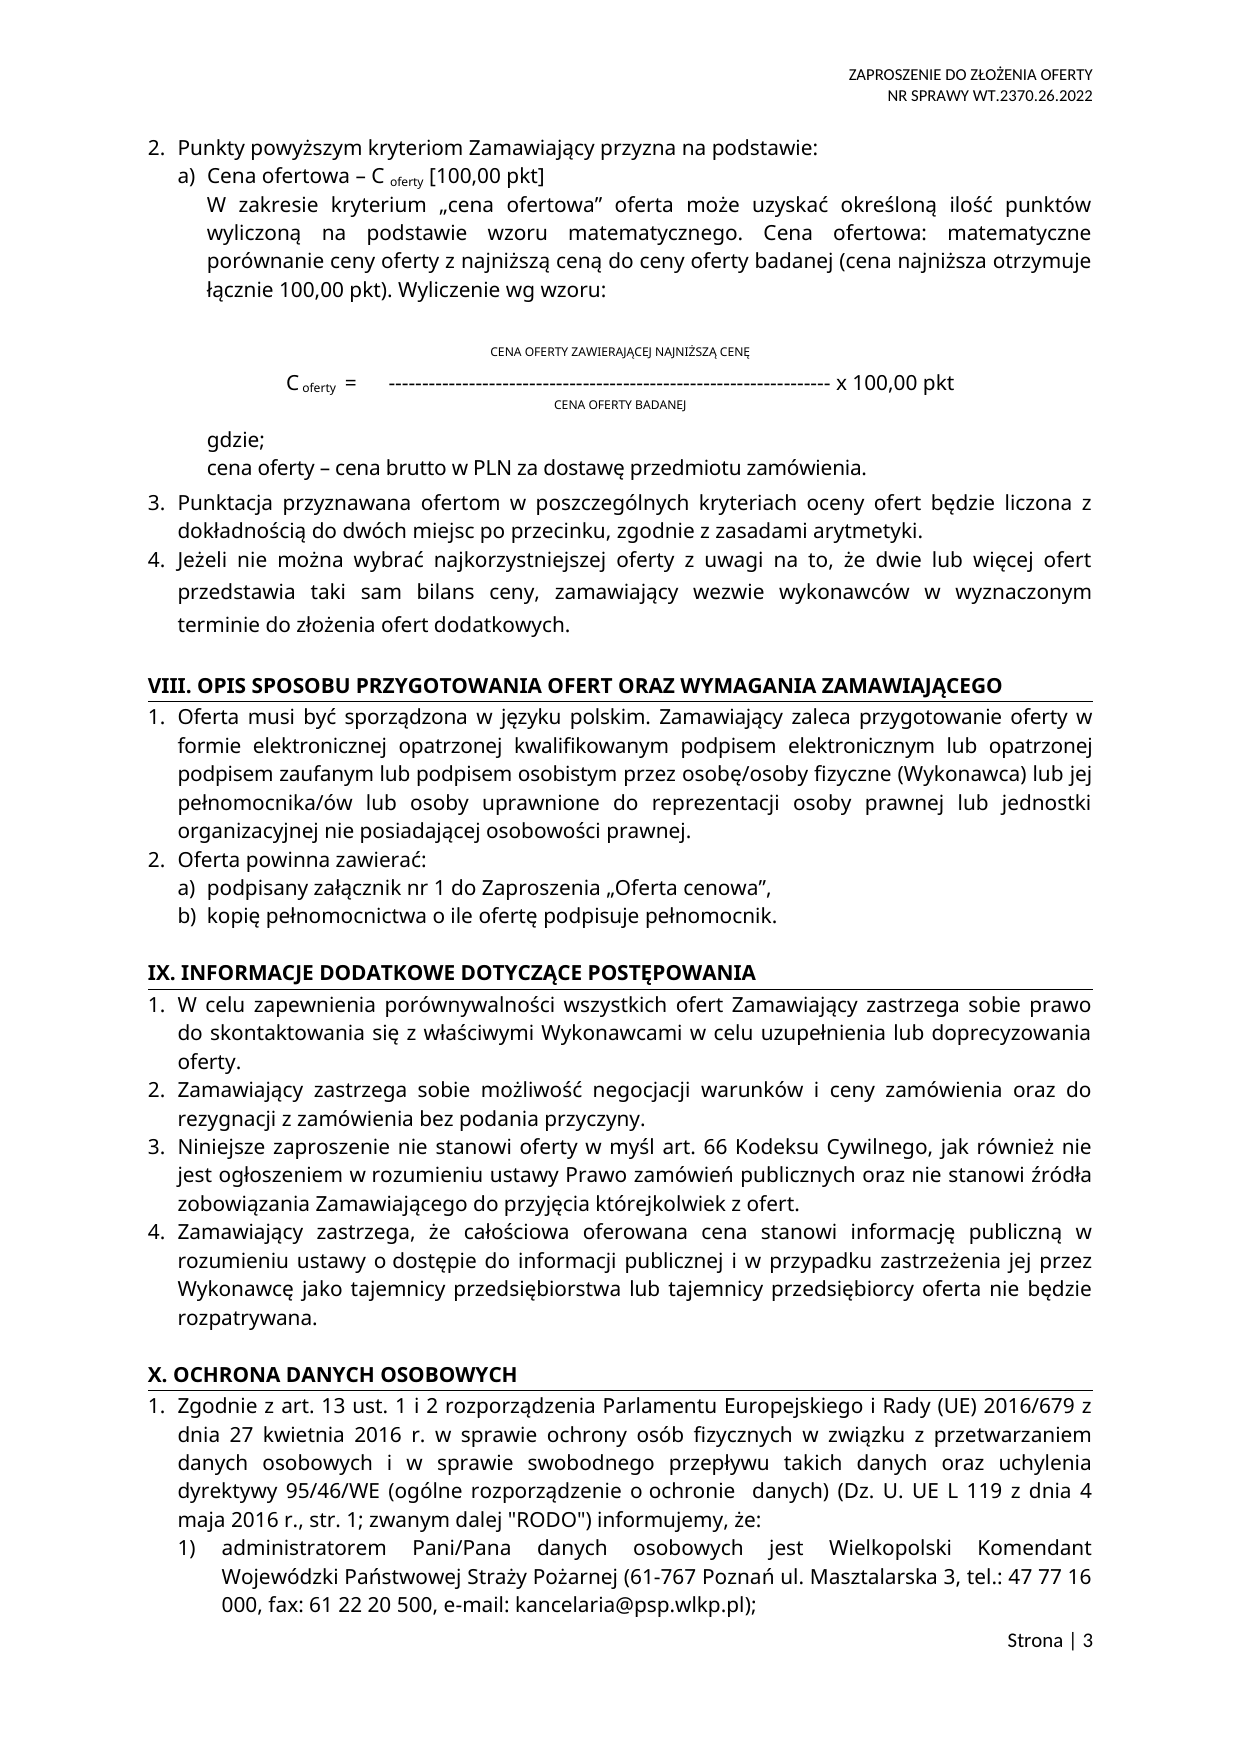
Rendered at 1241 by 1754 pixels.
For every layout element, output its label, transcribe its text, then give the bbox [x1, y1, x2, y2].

text 3. Punktacja przyznawana ofertom w poszczególnych kryteriach oceny ofert będzie liczona z dokładnością do dwóch miejsc po przecinku, zgodnie z zasadami arytmetyki. [148, 488, 1093, 545]
list Oferta powinna zawierać: [148, 845, 1093, 873]
list W celu zapewnienia porównywalności wszystkich ofert Zamawiający zastrzega sobie prawo do skontaktowania się z właściwymi Wykonawcami w celu uzupełnienia lub doprecyzowania oferty. [148, 990, 1093, 1075]
text 2. Punkty powyższym kryteriom Zamawiający przyzna na podstawie: [148, 133, 1093, 161]
list Oferta musi być sporządzona w języku polskim. Zamawiający zaleca przygotowanie oferty w formie elektronicznej opatrzonej kwalifikowanym podpisem elektronicznym lub opatrzonej podpisem zaufanym lub podpisem osobistym przez osobę/osoby fizyczne (Wykonawca) lub jej pełnomocnika/ów lub osoby uprawnione do reprezentacji osoby prawnej lub jednostki organizacyjnej nie posiadającej osobowości prawnej. [148, 702, 1093, 845]
text gdzie; [177, 425, 1093, 453]
text CENA OFERTY ZAWIERAJĄCEJ NAJNIŻSZĄ CENĘ [148, 332, 1093, 360]
list kopię pełnomocnictwa o ile ofertę podpisuje pełnomocnik. [177, 902, 1093, 930]
text a) Cena ofertowa – C oferty [100,00 pkt] [177, 161, 1093, 190]
subtitle VIII. OPIS SPOSOBU PRZYGOTOWANIA OFERT ORAZ WYMAGANIA ZAMAWIAJĄCEGO [148, 671, 1093, 701]
text W zakresie kryterium „cena ofertowa” oferta może uzyskać określoną ilość punktów wyliczoną na podstawie wzoru matematycznego. Cena ofertowa: matematyczne porównanie ceny oferty z najniższą ceną do ceny oferty badanej (cena najniższa otrzymuje łącznie 100,00 pkt). Wyliczenie wg wzoru: [207, 190, 1093, 303]
text CENA OFERTY BADANEJ [148, 396, 1093, 425]
subtitle IX. INFORMACJE DODATKOWE DOTYCZĄCE POSTĘPOWANIA [148, 958, 1093, 989]
text 1) administratorem Pani/Pana danych osobowych jest Wielkopolski Komendant Wojewódzki Państwowej Straży Pożarnej (61-767 Poznań ul. Masztalarska 3, tel.: 47 77 16 000, fax: 61 22 20 500, e-mail: kancelaria@psp.wlkp.pl); [177, 1533, 1093, 1619]
list Niniejsze zaproszenie nie stanowi oferty w myśl art. 66 Kodeksu Cywilnego, jak również nie jest ogłoszeniem w rozumieniu ustawy Prawo zamówień publicznych oraz nie stanowi źródła zobowiązania Zamawiającego do przyjęcia którejkolwiek z ofert. [148, 1132, 1093, 1217]
list Zamawiający zastrzega, że całościowa oferowana cena stanowi informację publiczną w rozumieniu ustawy o dostępie do informacji publicznej i w przypadku zastrzeżenia jej przez Wykonawcę jako tajemnicy przedsiębiorstwa lub tajemnicy przedsiębiorcy oferta nie będzie rozpatrywana. [148, 1217, 1093, 1331]
list Zamawiający zastrzega sobie możliwość negocjacji warunków i ceny zamówienia oraz do rezygnacji z zamówienia bez podania przyczyny. [148, 1075, 1093, 1132]
text cena oferty – cena brutto w PLN za dostawę przedmiotu zamówienia. [207, 453, 1093, 482]
list podpisany załącznik nr 1 do Zaproszenia „Oferta cenowa”, [177, 873, 1093, 902]
text 4. Jeżeli nie można wybrać najkorzystniejszej oferty z uwagi na to, że dwie lub więcej ofert przedstawia taki sam bilans ceny, zamawiający wezwie wykonawców w wyznaczonym terminie do złożenia ofert dodatkowych. [148, 545, 1093, 638]
subtitle X. OCHRONA DANYCH OSOBOWYCH [148, 1360, 1093, 1390]
text 1. Zgodnie z art. 13 ust. 1 i 2 rozporządzenia Parlamentu Europejskiego i Rady (UE) 2016/679 z dnia 27 kwietnia 2016 r. w sprawie ochrony osób fizycznych w związku z przetwarzaniem danych osobowych i w sprawie swobodnego przepływu takich danych oraz uchylenia dyrektywy 95/46/WE (ogólne rozporządzenie o ochronie danych) (Dz. U. UE L 119 z dnia 4 maja 2016 r., str. 1; zwanym dalej "RODO") informujemy, że: [148, 1391, 1093, 1533]
text C oferty = ------------------------------------------------------------------ x 100,00 pkt [148, 360, 1093, 396]
